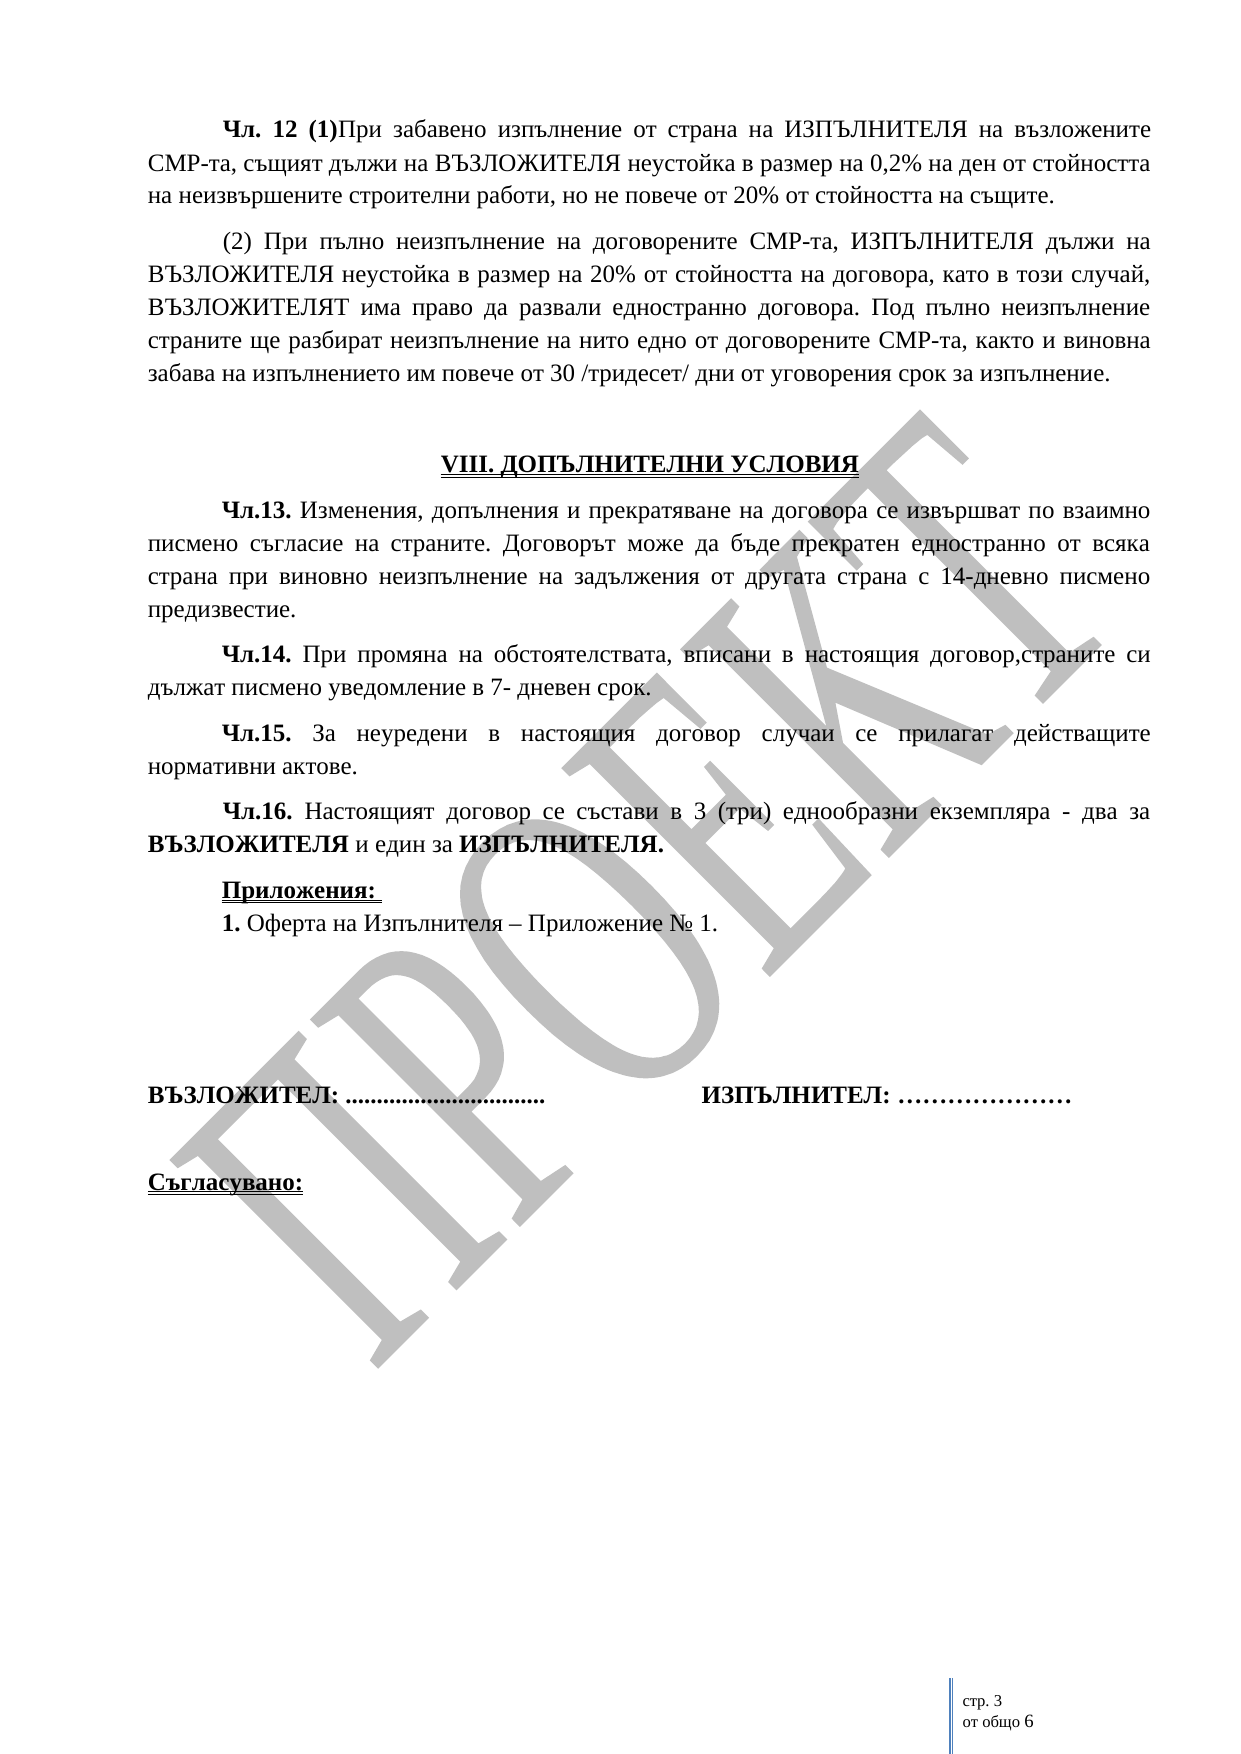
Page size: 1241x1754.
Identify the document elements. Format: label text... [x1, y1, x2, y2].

text ВЪЗЛОЖИТЕЛ: ................................ ИЗПЪЛНИТЕЛ: ………………… [148, 1081, 1152, 1109]
text (2) При пълно неизпълнение на договорените СМР-та, ИЗПЪЛНИТЕЛЯ дължи на ВЪЗЛОЖИТЕЛЯ неустойка в размер на 20% от стойността на договора, като в този случай, ВЪЗЛОЖИТЕЛЯТ има право да развали едностранно договора. Под пълно неизпълнение страните ще разбират неизпълнение на нито едно от договорените СМР-та, както и виновна забава на изпълнението им повече от 30 /тридесет/ дни от уговорения срок за изпълнение. [148, 226, 1152, 387]
text Съгласувано: [148, 1167, 1152, 1196]
text Чл. 12 (1)При забавено изпълнение от страна на ИЗПЪЛНИТЕЛЯ на възложените СМР-та, същият дължи на ВЪЗЛОЖИТЕЛЯ неустойка в размер на 0,2% на ден от стойността на неизвършените строителни работи, но не повече от 20% от стойността на същите. [148, 114, 1152, 209]
text Чл.14. При промяна на обстоятелствата, вписани в настоящия договор,страните си дължат писмено уведомление в 7- дневен срок. [148, 639, 1152, 701]
text Чл.15. За неуредени в настоящия договор случаи се прилагат действащите нормативни актове. [148, 718, 1152, 780]
text VIIІ. ДОПЪЛНИТЕЛНИ УСЛОВИЯ [148, 449, 1152, 478]
text Чл.16. Настоящият договор се състави в 3 (три) еднообразни екземпляра - два за ВЪЗЛОЖИТЕЛЯ и един за ИЗПЪЛНИТЕЛЯ. [148, 796, 1152, 858]
text 1. Оферта на Изпълнителя – Приложение № 1. [148, 908, 1152, 937]
text Чл.13. Изменения, допълнения и прекратяване на договора се извършват по взаимно писмено съгласие на страните. Договорът може да бъде прекратен едностранно от всяка страна при виновно неизпълнение на задължения от другата страна с 14-дневно писмено предизвестие. [148, 495, 1152, 623]
text Приложения: [148, 875, 1152, 904]
